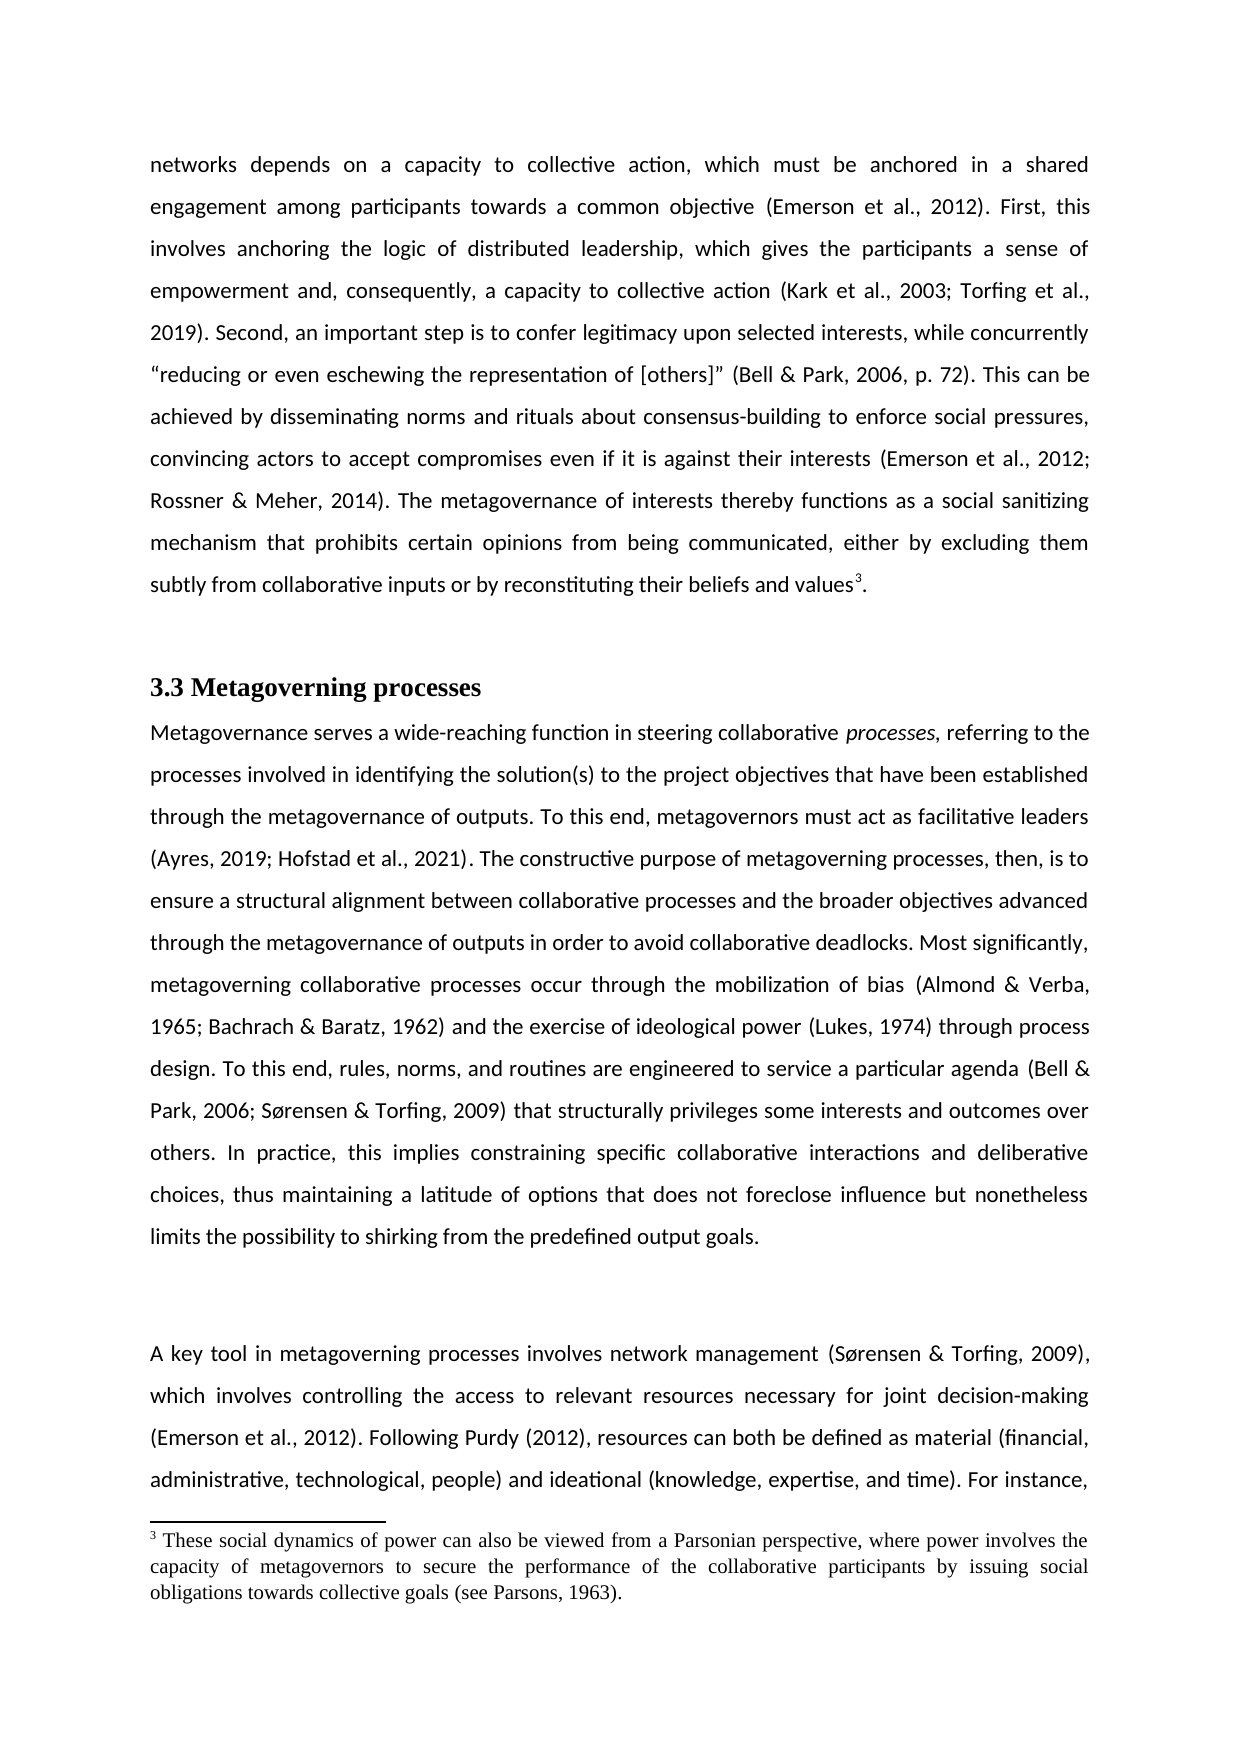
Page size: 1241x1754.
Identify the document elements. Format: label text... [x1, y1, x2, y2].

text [150, 1339, 1090, 1493]
subtitle 3.3 Metagoverning processes [150, 672, 1090, 703]
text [150, 150, 1090, 598]
text Metagovernance serves a wide-reaching function in steering collaborative processes, referring to the processes involved in identifying the solution(s) to the project objectives that have been established through the metagovernance of outputs. To this end, metagovernors must act as facilitative leaders . The constructive purpose of metagoverning processes, then, is to ensure a structural alignment between collaborative processes and the broader objectives advanced through the metagovernance of outputs in order to avoid collaborative deadlocks. Most significantly, metagoverning collaborative processes occur through the mobilization of bias and the exercise of ideological power through process design. To this end, rules, norms, and routines are engineered to service a particular agenda that structurally privileges some interests and outcomes over others. In practice, this implies constraining specific collaborative interactions and deliberative choices, thus maintaining a latitude of options that does not foreclose influence but nonetheless limits the possibility to shirking from the predefined output goals. [150, 718, 1090, 1250]
